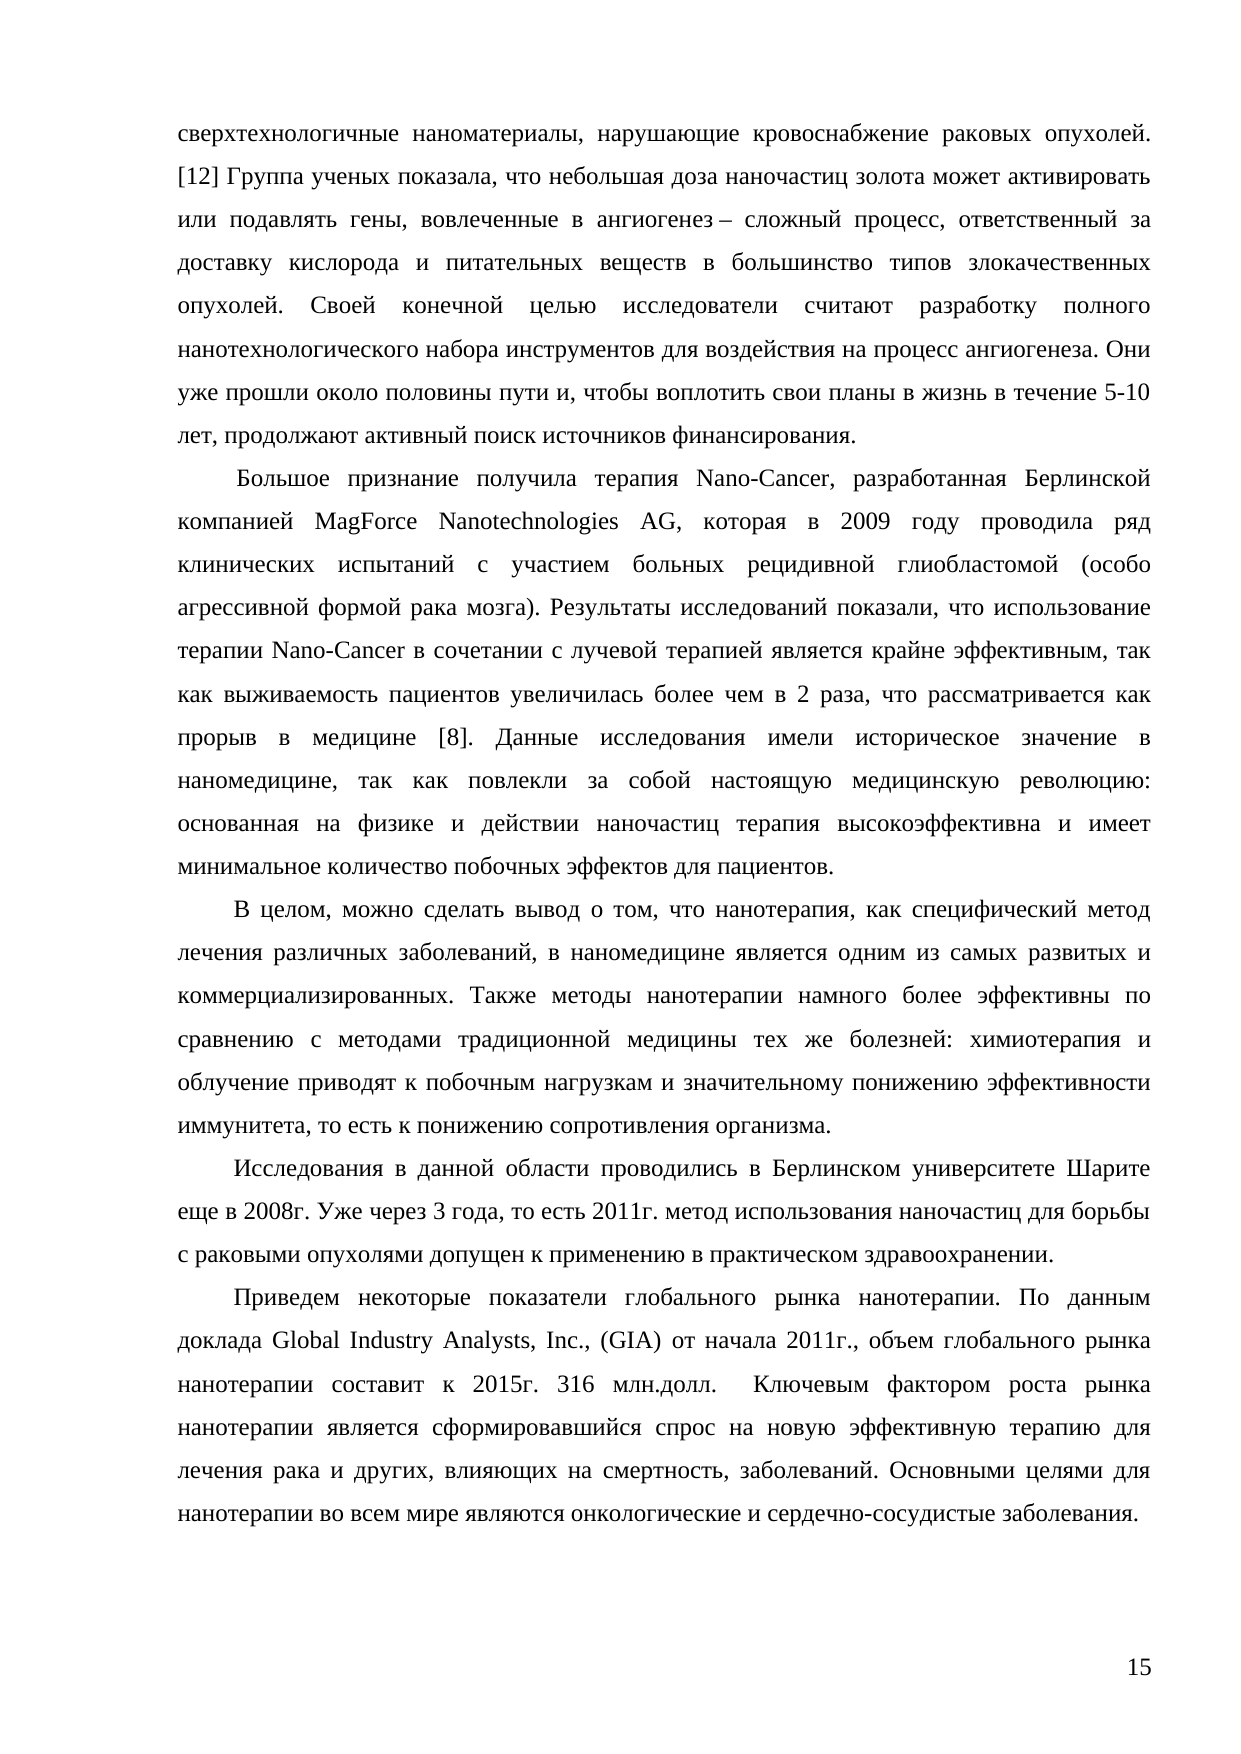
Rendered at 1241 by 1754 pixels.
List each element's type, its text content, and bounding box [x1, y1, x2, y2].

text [177, 118, 1152, 449]
text Приведем некоторые показатели глобального рынка нанотерапии. По данным доклада Global Industry Analysts, Inc., (GIA) от начала 2011г., объем глобального рынка нанотерапии составит к 2015г. 316 млн.долл. Ключевым фактором роста рынка нанотерапии является сформировавшийся спрос на новую эффективную терапию для лечения рака и других, влияющих на смертность, заболеваний. Основными целями для нанотерапии во всем мире являются онкологические и сердечно-сосудистые заболевания. [177, 1282, 1152, 1527]
text Исследования в данной области проводились в Берлинском университете Шарите еще в 2008г. Уже через 3 года, то есть 2011г. метод использования наночастиц для борьбы с раковыми опухолями допущен к применению в практическом здравоохранении. [177, 1153, 1152, 1268]
text В целом, можно сделать вывод о том, что нанотерапия, как специфический метод лечения различных заболеваний, в наномедицине является одним из самых развитых и коммерциализированных. Также методы нанотерапии намного более эффективны по сравнению с методами традиционной медицины тех же болезней: химиотерапия и облучение приводят к побочным нагрузкам и значительному понижению эффективности иммунитета, то есть к понижению сопротивления организма. [177, 894, 1152, 1139]
text Большое признание получила терапия Nano-Cancer, разработанная Берлинской компанией MagForce Nanotechnologies AG, которая в 2009 году проводила ряд клинических испытаний с участием больных рецидивной глиобластомой (особо агрессивной формой рака мозга). Результаты исследований показали, что использование терапии Nano-Cancer в сочетании с лучевой терапией является крайне эффективным, так как выживаемость пациентов увеличилась более чем в 2 раза, что рассматривается как прорыв в медицине [8]. Данные исследования имели историческое значение в наномедицине, так как повлекли за собой настоящую медицинскую революцию: основанная на физике и действии наночастиц терапия высокоэффективна и имеет минимальное количество побочных эффектов для пациентов. [177, 463, 1152, 880]
